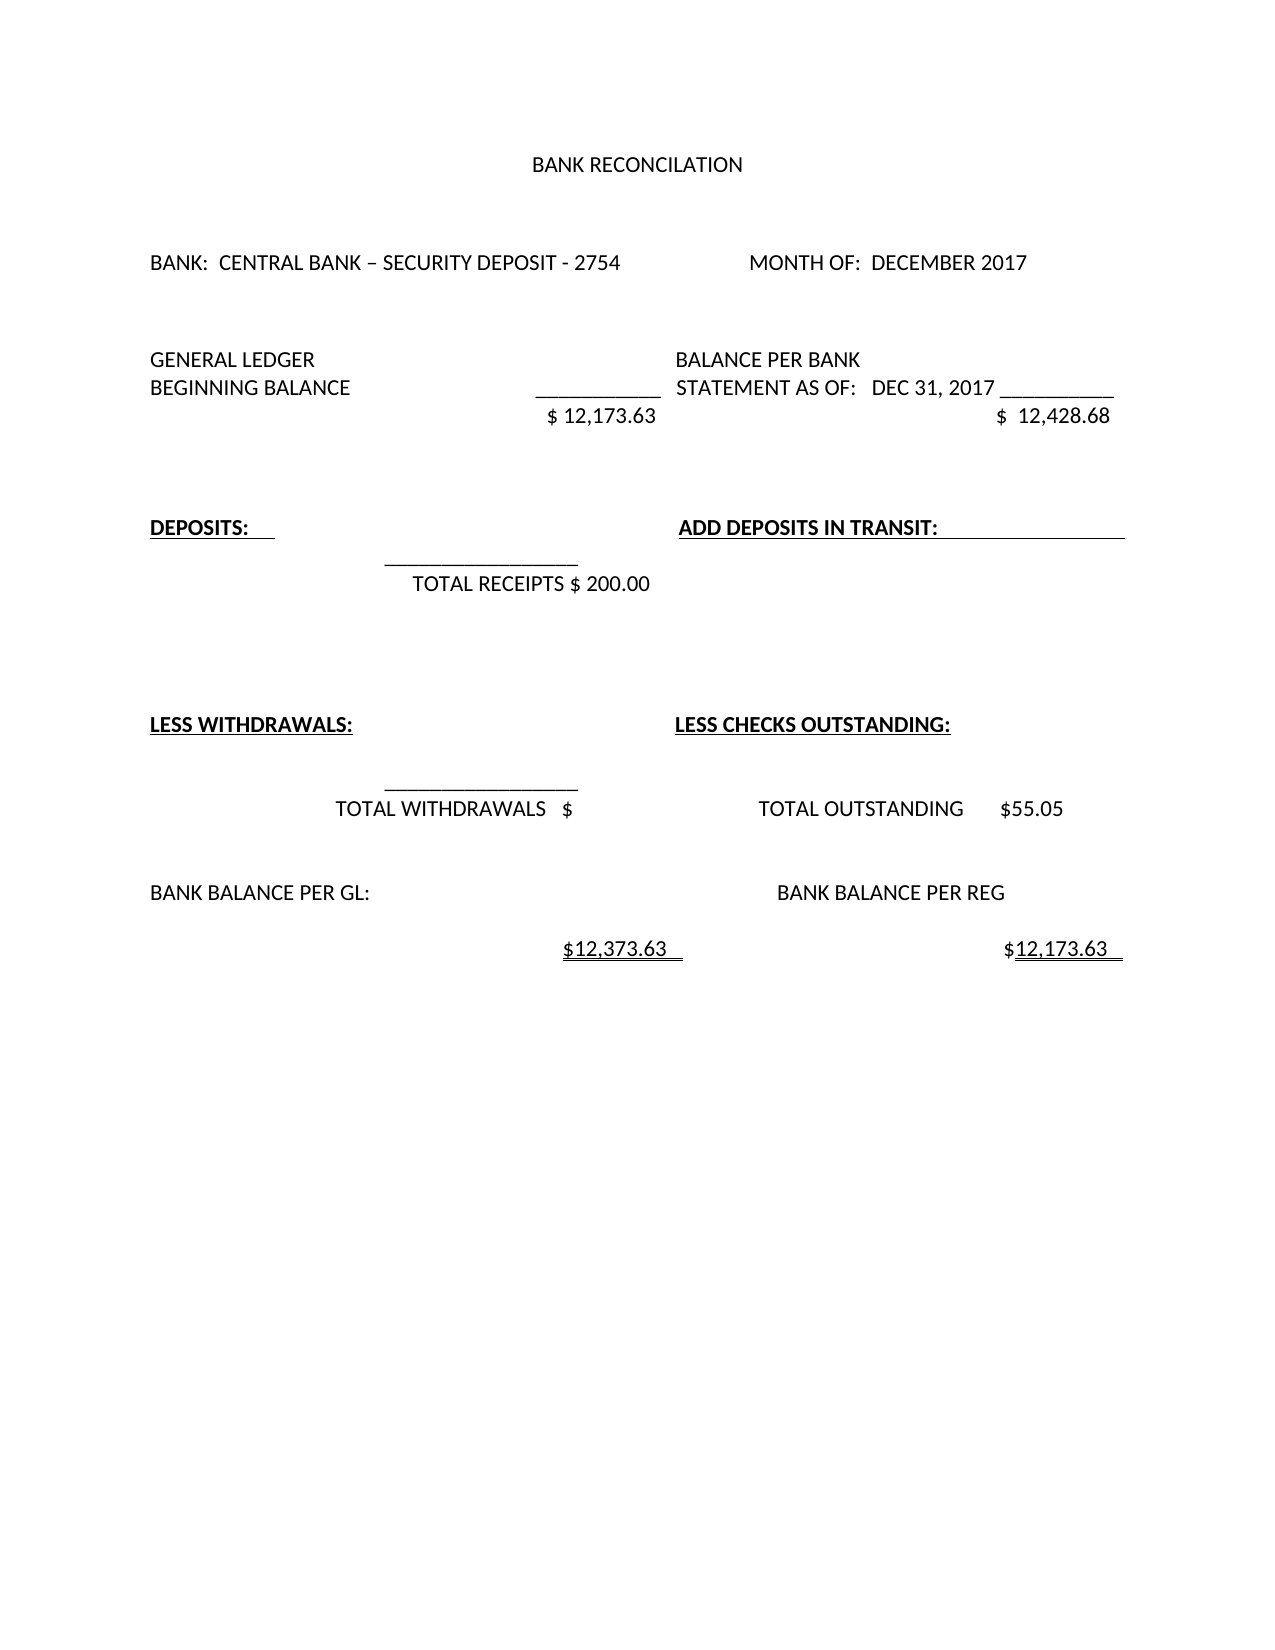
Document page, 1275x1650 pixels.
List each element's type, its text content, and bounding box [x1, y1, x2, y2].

text DEPOSITS: ADD DEPOSITS IN TRANSIT: [150, 513, 1125, 542]
text $12,373.63 $12,173.63 [150, 934, 1125, 962]
text $ 12,173.63 $ 12,428.68 [150, 401, 1125, 429]
text BANK BALANCE PER GL: BANK BALANCE PER REG [150, 878, 1125, 906]
text BEGINNING BALANCE ___________ STATEMENT AS OF: DEC 31, 2017 __________ [150, 373, 1125, 401]
text TOTAL RECEIPTS $ 200.00 [150, 569, 1125, 598]
text LESS WITHDRAWALS: LESS CHECKS OUTSTANDING: [150, 710, 1125, 738]
text BANK: CENTRAL BANK – SECURITY DEPOSIT - 2754 MONTH OF: DECEMBER 2017 [150, 248, 1125, 276]
text GENERAL LEDGER BALANCE PER BANK [150, 345, 1125, 373]
text TOTAL WITHDRAWALS $ TOTAL OUTSTANDING $55.05 [150, 794, 1125, 822]
text _________________ [150, 542, 1125, 569]
text BANK RECONCILATION [150, 150, 1125, 178]
text _________________ [150, 766, 1125, 794]
